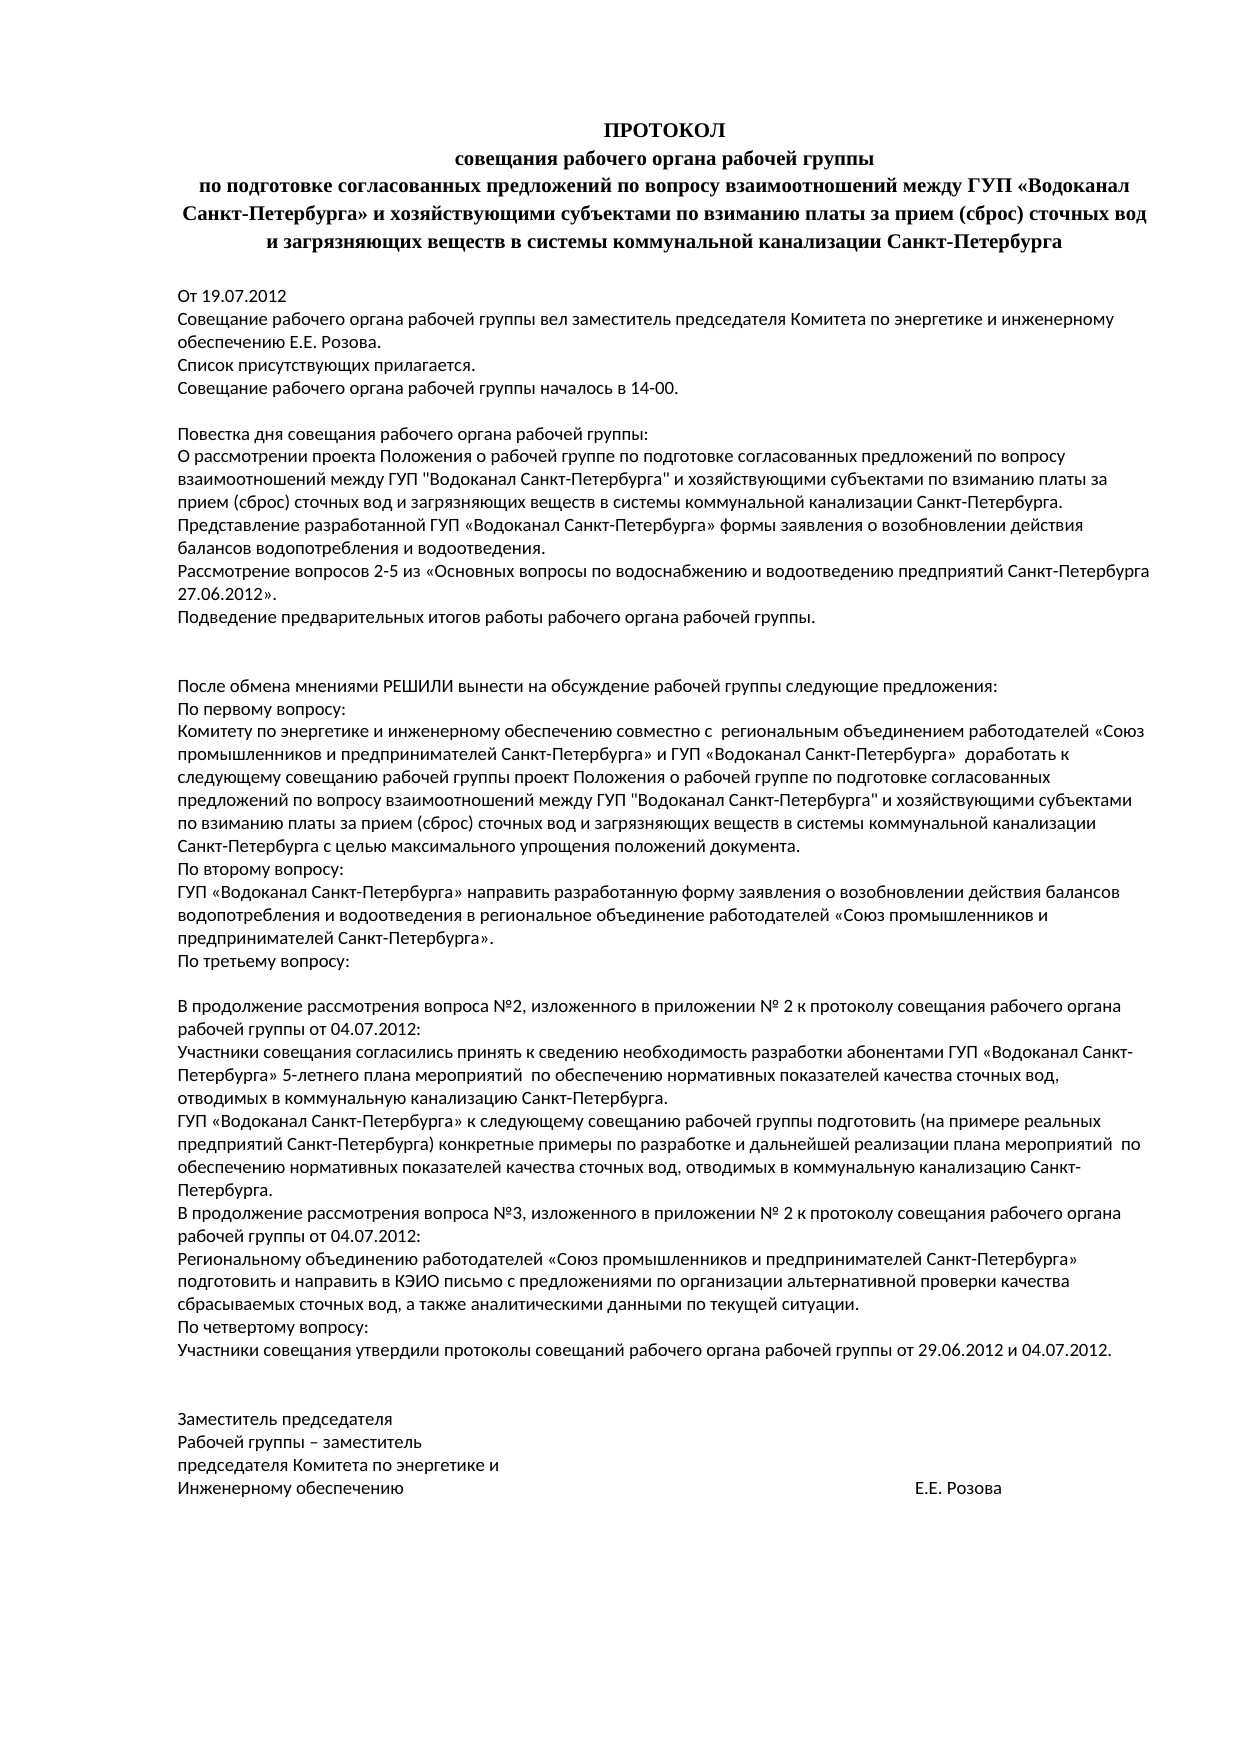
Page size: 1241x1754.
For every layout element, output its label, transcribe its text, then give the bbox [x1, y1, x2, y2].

text ПРОТОКОЛ [177, 118, 1152, 142]
text В продолжение рассмотрения вопроса №2, изложенного в приложении № 2 к протоколу совещания рабочего органа рабочей группы от 04.07.2012: [177, 994, 1152, 1040]
text Региональному объединению работодателей «Союз промышленников и предпринимателей Санкт-Петербурга» подготовить и направить в КЭИО письмо с предложениями по организации альтернативной проверки качества сбрасываемых сточных вод, а также аналитическими данными по текущей ситуации. [177, 1247, 1152, 1315]
text Участники совещания согласились принять к сведению необходимость разработки абонентами ГУП «Водоканал Санкт-Петербурга» 5-летнего плана мероприятий по обеспечению нормативных показателей качества сточных вод, отводимых в коммунальную канализацию Санкт-Петербурга. [177, 1040, 1152, 1109]
text Рабочей группы – заместитель [177, 1430, 1152, 1453]
text После обмена мнениями РЕШИЛИ вынести на обсуждение рабочей группы следующие предложения: [177, 674, 1152, 697]
text В продолжение рассмотрения вопроса №3, изложенного в приложении № 2 к протоколу совещания рабочего органа рабочей группы от 04.07.2012: [177, 1201, 1152, 1247]
text Рассмотрение вопросов 2-5 из «Основных вопросы по водоснабжению и водоотведению предприятий Санкт-Петербурга 27.06.2012». [177, 559, 1152, 605]
text По второму вопросу: [177, 857, 1152, 880]
text Совещание рабочего органа рабочей группы вел заместитель председателя Комитета по энергетике и инженерному обеспечению Е.Е. Розова. [177, 307, 1152, 353]
text Список присутствующих прилагается. [177, 353, 1152, 376]
text председателя Комитета по энергетике и [177, 1453, 1152, 1476]
text по подготовке согласованных предложений по вопросу взаимоотношений между ГУП «Водоканал Санкт-Петербурга» и хозяйствующими субъектами по взиманию платы за прием (сброс) сточных вод и загрязняющих веществ в системы коммунальной канализации Санкт-Петербурга [177, 173, 1152, 253]
text Комитету по энергетике и инженерному обеспечению совместно с региональным объединением работодателей «Союз промышленников и предпринимателей Санкт-Петербурга» и ГУП «Водоканал Санкт-Петербурга» доработать к следующему совещанию рабочей группы проект Положения о рабочей группе по подготовке согласованных предложений по вопросу взаимоотношений между ГУП "Водоканал Санкт-Петербурга" и хозяйствующими субъектами по взиманию платы за прием (сброс) сточных вод и загрязняющих веществ в системы коммунальной канализации Санкт-Петербурга с целью максимального упрощения положений документа. [177, 719, 1152, 857]
text ГУП «Водоканал Санкт-Петербурга» направить разработанную форму заявления о возобновлении действия балансов водопотребления и водоотведения в региональное объединение работодателей «Союз промышленников и предпринимателей Санкт-Петербурга». [177, 880, 1152, 949]
text Участники совещания утвердили протоколы совещаний рабочего органа рабочей группы от 29.06.2012 и 04.07.2012. [177, 1338, 1152, 1361]
text По первому вопросу: [177, 697, 1152, 719]
text Представление разработанной ГУП «Водоканал Санкт-Петербурга» формы заявления о возобновлении действия балансов водопотребления и водоотведения. [177, 513, 1152, 559]
text Совещание рабочего органа рабочей группы началось в 14-00. [177, 376, 1152, 399]
text Заместитель председателя [177, 1407, 1152, 1430]
text От 19.07.2012 [177, 284, 1152, 307]
text По четвертому вопросу: [177, 1315, 1152, 1338]
text О рассмотрении проекта Положения о рабочей группе по подготовке согласованных предложений по вопросу взаимоотношений между ГУП "Водоканал Санкт-Петербурга" и хозяйствующими субъектами по взиманию платы за прием (сброс) сточных вод и загрязняющих веществ в системы коммунальной канализации Санкт-Петербурга. [177, 444, 1152, 513]
text Повестка дня совещания рабочего органа рабочей группы: [177, 422, 1152, 444]
text Инженерному обеспечению Е.Е. Розова [177, 1476, 1152, 1499]
text Подведение предварительных итогов работы рабочего органа рабочей группы. [177, 605, 1152, 628]
text По третьему вопросу: [177, 949, 1152, 972]
text совещания рабочего органа рабочей группы [177, 146, 1152, 170]
text ГУП «Водоканал Санкт-Петербурга» к следующему совещанию рабочей группы подготовить (на примере реальных предприятий Санкт-Петербурга) конкретные примеры по разработке и дальнейшей реализации плана мероприятий по обеспечению нормативных показателей качества сточных вод, отводимых в коммунальную канализацию Санкт-Петербурга. [177, 1109, 1152, 1201]
